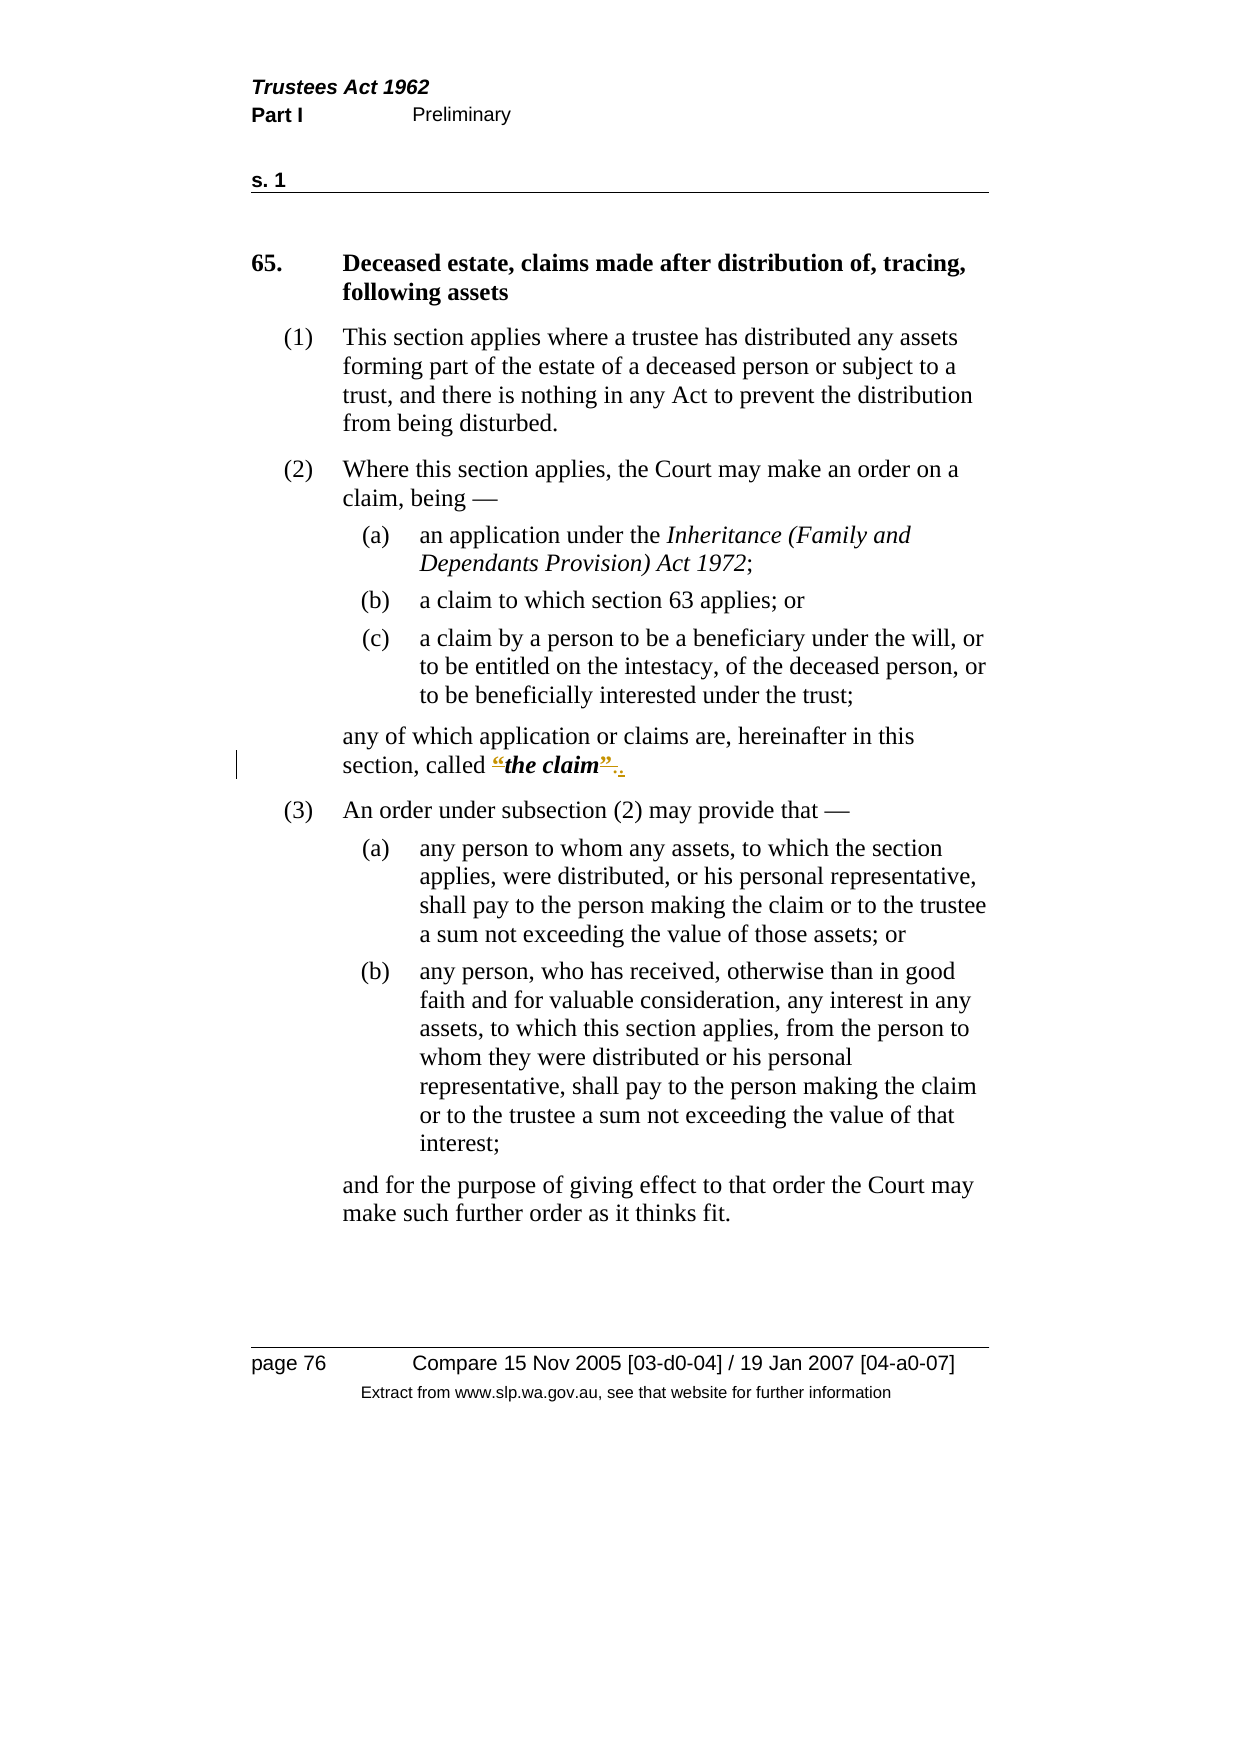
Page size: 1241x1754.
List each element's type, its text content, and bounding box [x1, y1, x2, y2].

text any of which application or claims are, hereinafter in this section, called the claim [251, 721, 989, 779]
text (b) a claim to which section 63 applies; or [251, 586, 989, 614]
text (3) An order under subsection (2) may provide that — [251, 796, 989, 824]
subtitle 65. Deceased estate, claims made after distribution of, tracing, following assets [251, 248, 989, 306]
text and for the purpose of giving effect to that order the Court may make such further order as it thinks fit. [251, 1170, 989, 1227]
text (2) Where this section applies, the Court may make an order on a claim, being — [251, 454, 989, 511]
text (a) an application under the Inheritance (Family and Dependants Provision) Act 1972; [251, 520, 989, 577]
text (c) a claim by a person to be a beneficiary under the will, or to be entitled on the intestacy, of the deceased person, or to be beneficially interested under the trust; [251, 623, 989, 709]
text (1) This section applies where a trustee has distributed any assets forming part of the estate of a deceased person or subject to a trust, and there is nothing in any Act to prevent the distribution from being disturbed. [251, 322, 989, 437]
text (b) any person, who has received, otherwise than in good faith and for valuable consideration, any interest in any assets, to which this section applies, from the person to whom they were distributed or his personal representative, shall pay to the person making the claim or to the trustee a sum not exceeding the value of that interest; [251, 956, 989, 1157]
text (a) any person to whom any assets, to which the section applies, were distributed, or his personal representative, shall pay to the person making the claim or to the trustee a sum not exceeding the value of those assets; or [251, 833, 989, 948]
